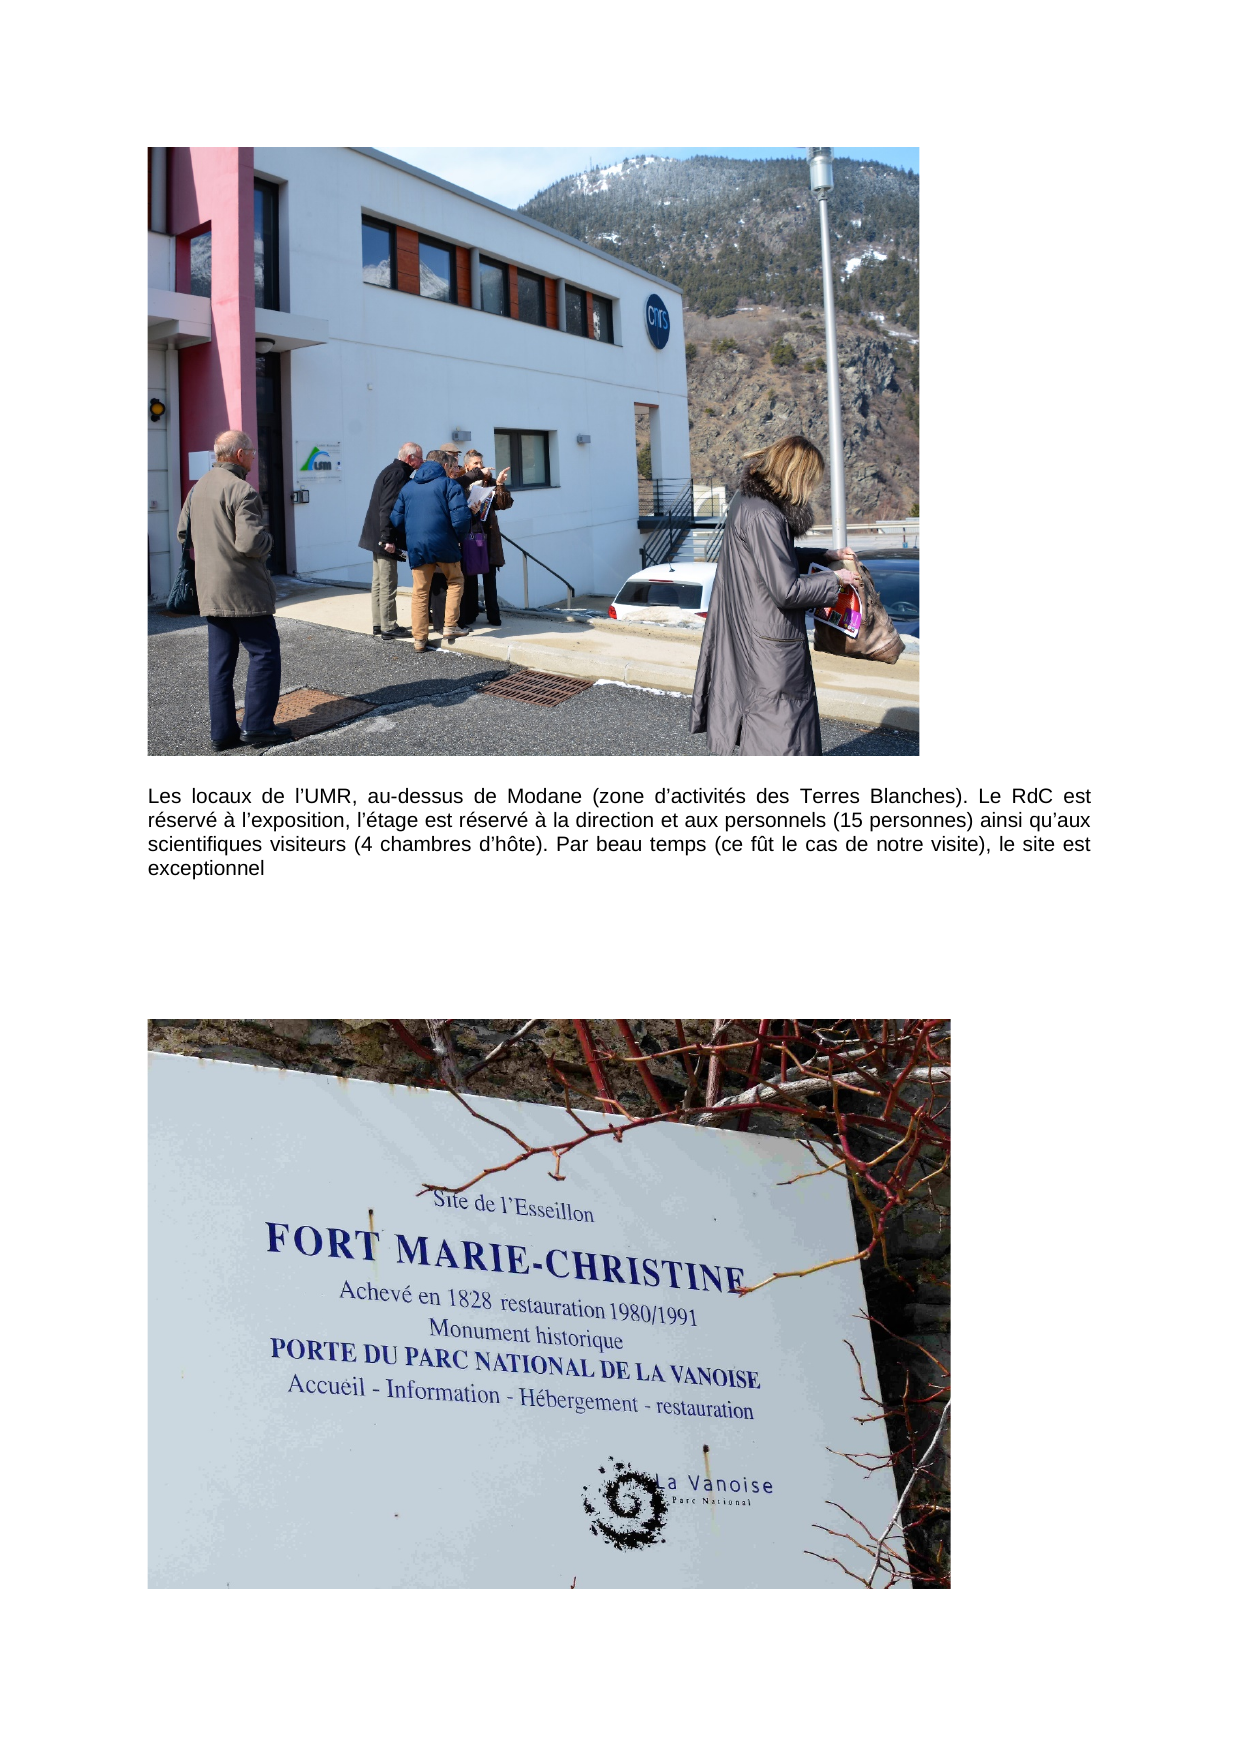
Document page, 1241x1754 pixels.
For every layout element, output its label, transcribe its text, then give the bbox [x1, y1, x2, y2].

picture [147, 1019, 951, 1589]
text Les locaux de l’UMR, au-dessus de Modane (zone d’activités des Terres Blanches). Le RdC est réservé à l’exposition, l’étage est réservé à la direction et aux personnels (15 personnes) ainsi qu’aux scientifiques visiteurs (4 chambres d’hôte). Par beau temps (ce fût le cas de notre visite), le site est exceptionnel [148, 784, 1093, 880]
picture [147, 147, 920, 756]
